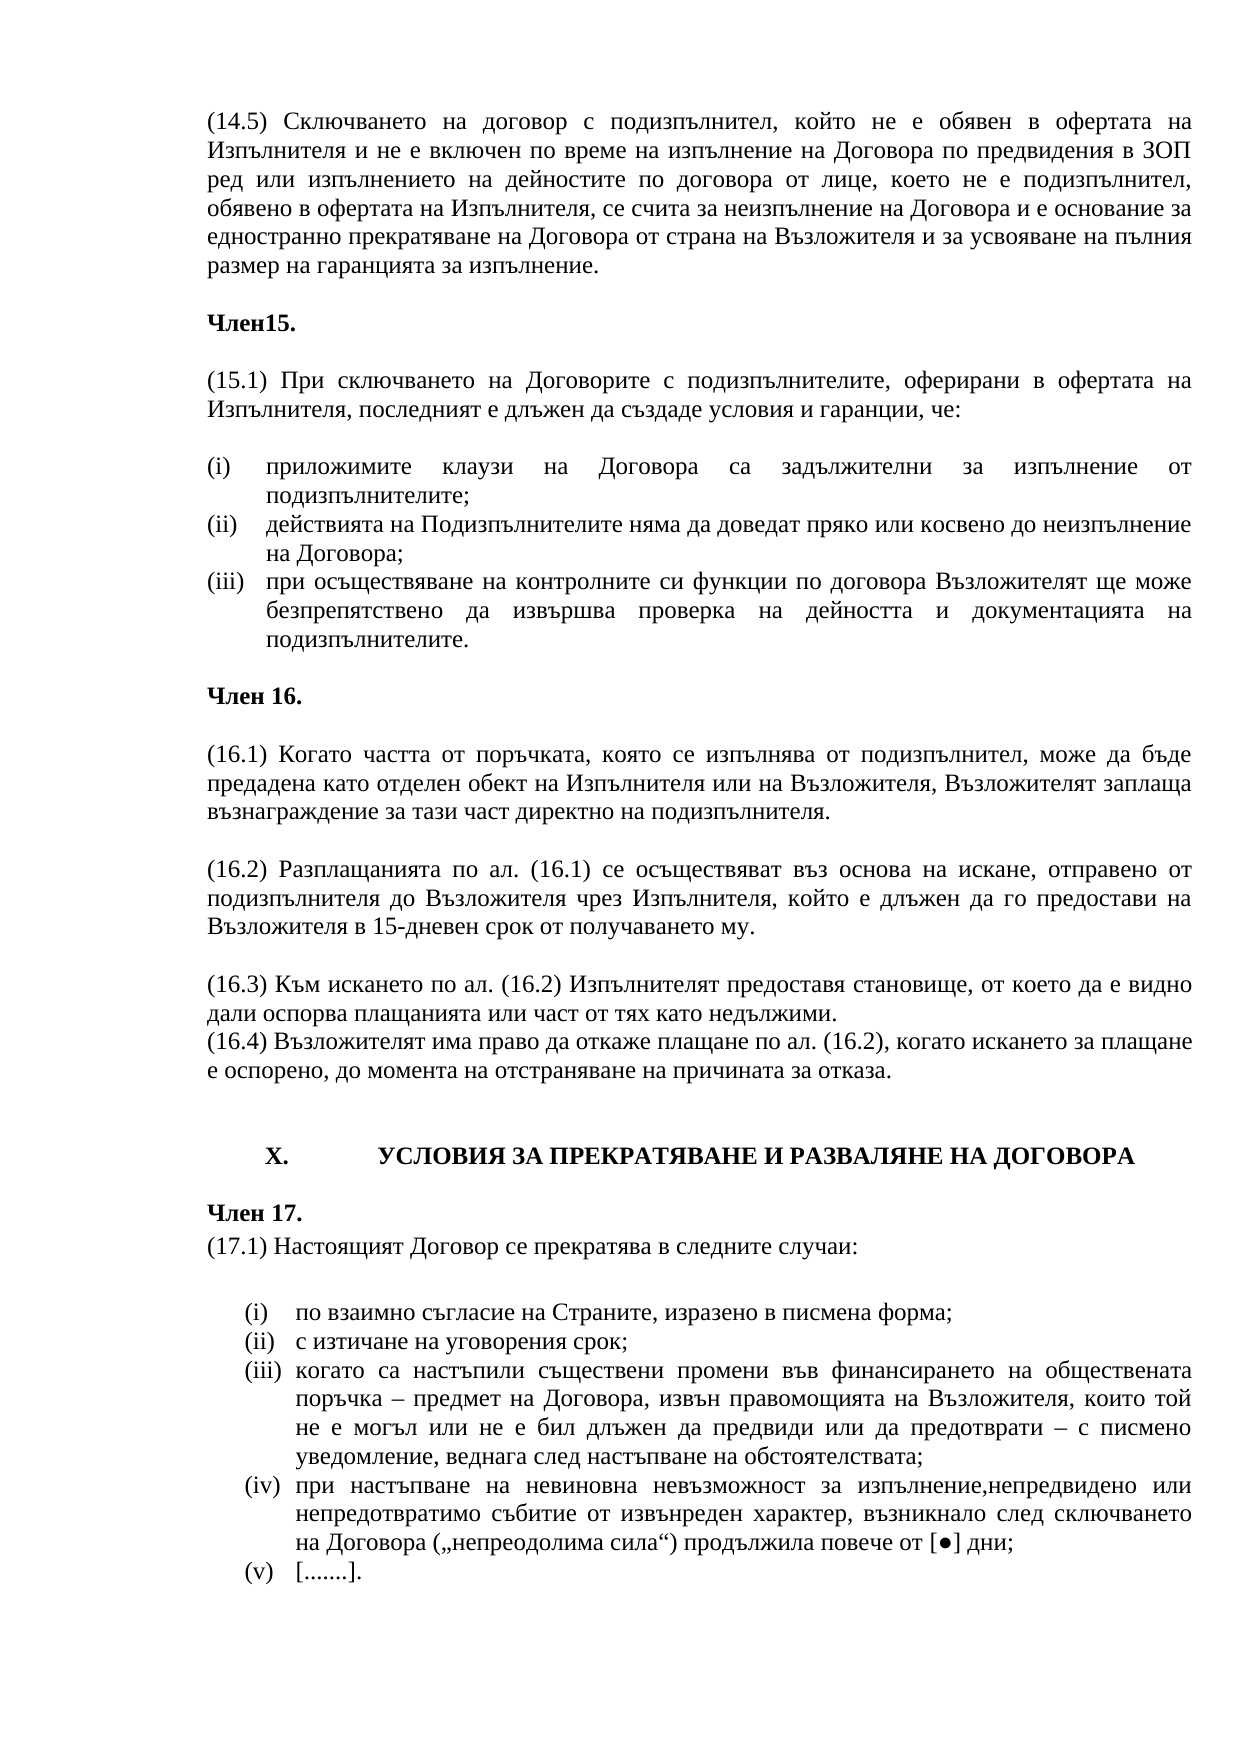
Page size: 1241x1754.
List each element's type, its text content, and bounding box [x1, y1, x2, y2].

text (17.1) Настоящият Договор се прекратява в следните случаи: [207, 1231, 1193, 1260]
text (16.4) Възложителят има право да откаже плащане по ал. (16.2), когато искането за плащане е оспорено, до момента на отстраняване на причината за отказа. [207, 1026, 1193, 1084]
list при осъществяване на контролните си функции по договора Възложителят ще може безпрепятствено да извършва проверка на дейността и документацията на подизпълнителите. [207, 566, 1193, 653]
list когато са настъпили съществени промени във финансирането на обществената поръчка – предмет на Договора, извън правомощията на Възложителя, които той не е могъл или не е бил длъжен да предвиди или да предотврати – с писмено уведомление, веднага след настъпване на обстоятелствата; [244, 1355, 1193, 1470]
list приложимите клаузи на Договора са задължителни за изпълнение от подизпълнителите; [207, 451, 1193, 509]
text (15.1) При сключването на Договорите с подизпълнителите, оферирани в офертата на Изпълнителя, последният е длъжен да създаде условия и гаранции, че: [207, 365, 1193, 423]
list действията на Подизпълнителите няма да доведат пряко или косвено до неизпълнение на Договора; [207, 509, 1193, 566]
text Член15. [207, 308, 1193, 336]
text Член 17. [207, 1198, 1193, 1227]
text (16.2) Разплащанията по ал. (16.1) се осъществяват въз основа на искане, отправено от подизпълнителя до Възложителя чрез Изпълнителя, който е длъжен да го предостави на Възложителя в 15-дневен срок от получаването му. [207, 854, 1193, 940]
text (16.3) Към искането по ал. (16.2) Изпълнителят предоставя становище, от което да е видно дали оспорва плащанията или част от тях като недължими. [207, 969, 1193, 1026]
list по взаимно съгласие на Страните, изразено в писмена форма; [244, 1297, 1193, 1326]
text (16.1) Когато частта от поръчката, която се изпълнява от подизпълнител, може да бъде предадена като отделен обект на Изпълнителя или на Възложителя, Възложителят заплаща възнаграждение за тази част директно на подизпълнителя. [207, 739, 1193, 825]
text (14.5) Сключването на договор с подизпълнител, който не е обявен в офертата на Изпълнителя и не е включен по време на изпълнение на Договора по предвидения в ЗОП ред или изпълнението на дейностите по договора от лице, което не е подизпълнител, обявено в офертата на Изпълнителя, се счита за неизпълнение на Договора и е основание за едностранно прекратяване на Договора от страна на Възложителя и за усвояване на пълния размер на гаранцията за изпълнение. [207, 106, 1193, 279]
list при настъпване на невиновна невъзможност за изпълнение,непредвидено или непредотвратимо събитие от извънреден характер, възникнало след сключването на Договора („непреодолима сила“) продължила повече от [●] дни; [244, 1470, 1193, 1556]
text Член 16. [207, 681, 1193, 710]
list УСЛОВИЯ ЗА ПРЕКРАТЯВАНЕ И РАЗВАЛЯНЕ НА ДОГОВОРА [207, 1141, 1193, 1170]
list [.......]. [244, 1556, 1193, 1585]
list с изтичане на уговорения срок; [244, 1326, 1193, 1355]
